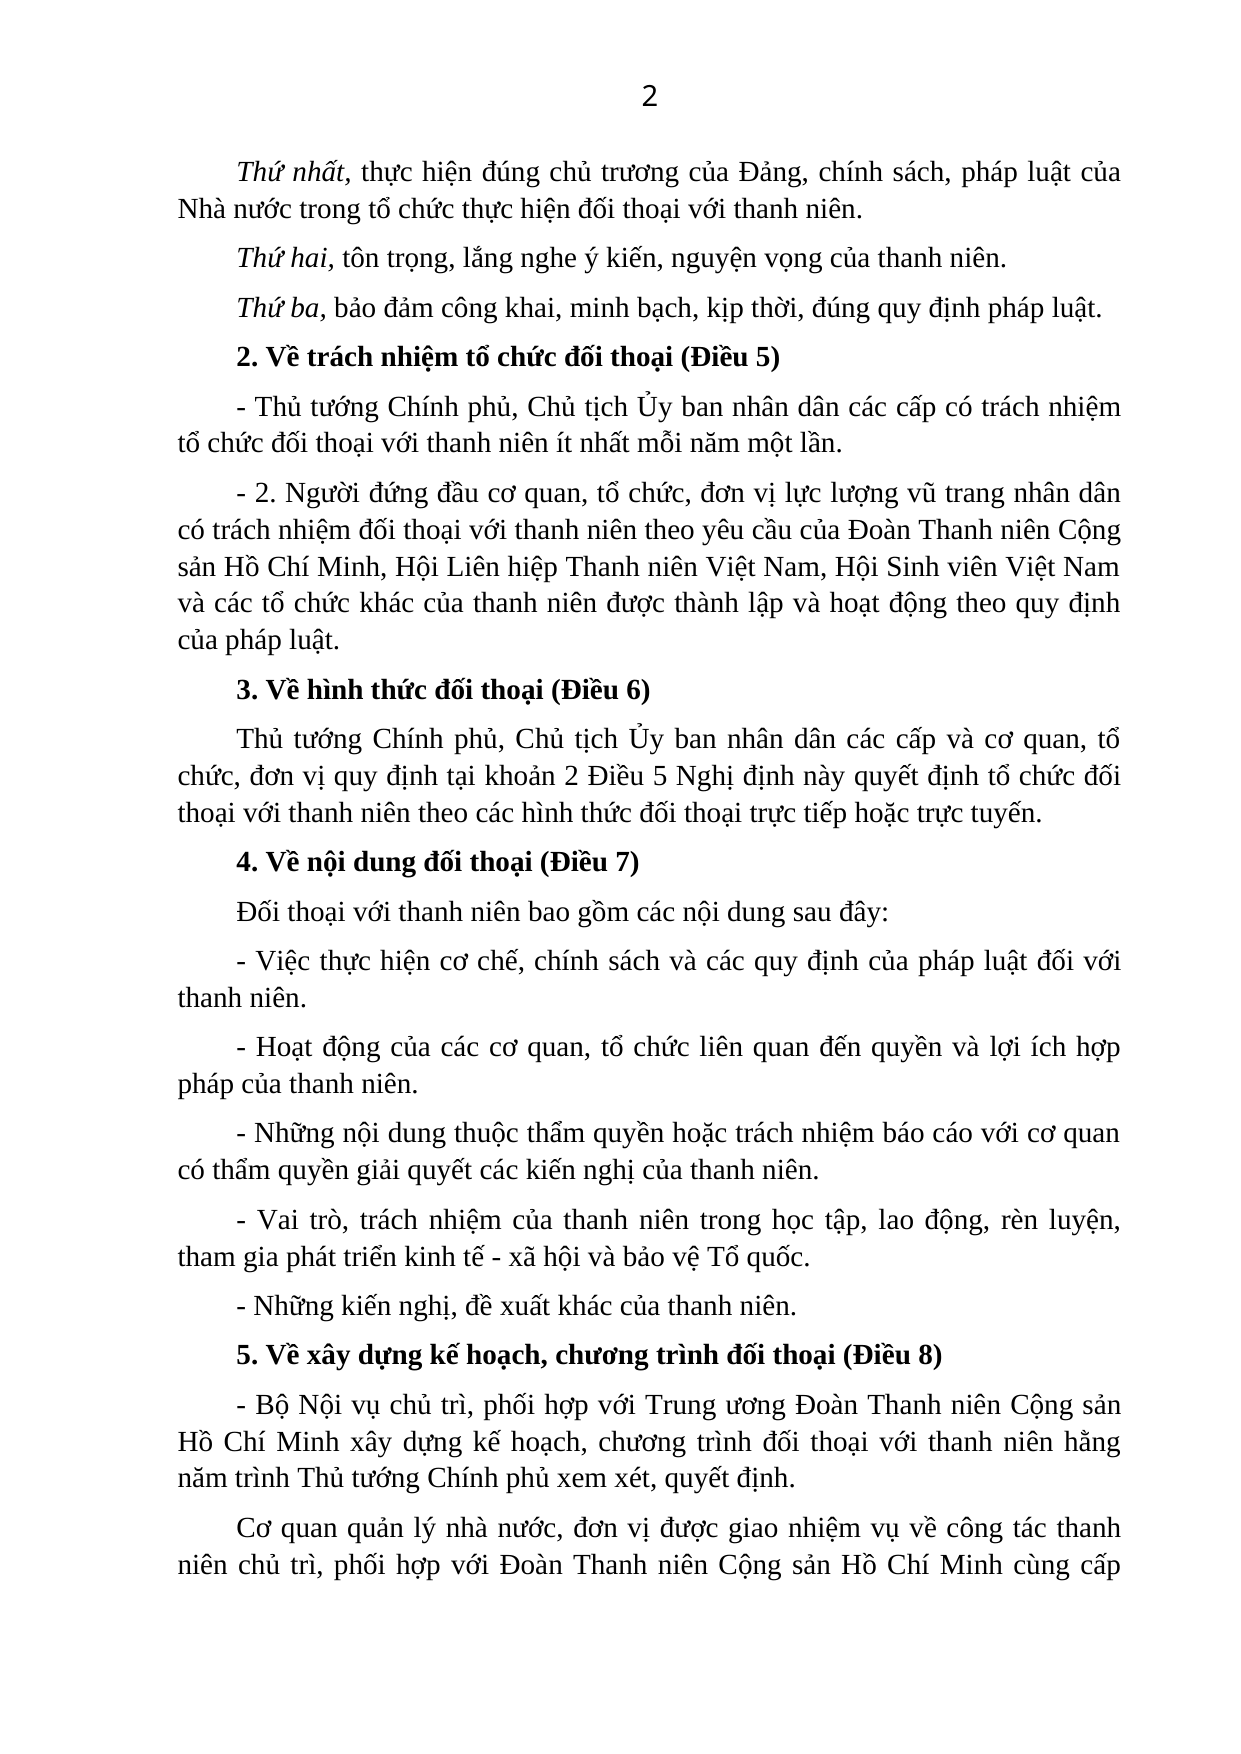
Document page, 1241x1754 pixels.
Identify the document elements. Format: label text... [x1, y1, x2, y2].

text - Những kiến nghị, đề xuất khác của thanh niên. [177, 1288, 1122, 1322]
text - Bộ Nội vụ chủ trì, phối hợp với Trung ương Đoàn Thanh niên Cộng sản Hồ Chí Minh xây dựng kế hoạch, chương trình đối thoại với thanh niên hằng năm trình Thủ tướng Chính phủ xem xét, quyết định. [177, 1387, 1122, 1494]
text - 2. Người đứng đầu cơ quan, tổ chức, đơn vị lực lượng vũ trang nhân dân có trách nhiệm đối thoại với thanh niên theo yêu cầu của Đoàn Thanh niên Cộng sản Hồ Chí Minh, Hội Liên hiệp Thanh niên Việt Nam, Hội Sinh viên Việt Nam và các tổ chức khác của thanh niên được thành lập và hoạt động theo quy định của pháp luật. [177, 475, 1122, 656]
text - Thủ tướng Chính phủ, Chủ tịch Ủy ban nhân dân các cấp có trách nhiệm tổ chức đối thoại với thanh niên ít nhất mỗi năm một lần. [177, 389, 1122, 459]
text 5. Về xây dựng kế hoạch, chương trình đối thoại (Điều 8) [177, 1337, 1122, 1371]
text 4. Về nội dung đối thoại (Điều 7) [177, 844, 1122, 878]
text 2. Về trách nhiệm tổ chức đối thoại (Điều 5) [177, 339, 1122, 373]
text - Hoạt động của các cơ quan, tổ chức liên quan đến quyền và lợi ích hợp pháp của thanh niên. [177, 1029, 1122, 1100]
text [177, 1510, 1122, 1580]
text - Việc thực hiện cơ chế, chính sách và các quy định của pháp luật đối với thanh niên. [177, 943, 1122, 1013]
text Thứ ba, bảo đảm công khai, minh bạch, kịp thời, đúng quy định pháp luật. [177, 290, 1122, 323]
text Thủ tướng Chính phủ, Chủ tịch Ủy ban nhân dân các cấp và cơ quan, tổ chức, đơn vị quy định tại khoản 2 Điều 5 Nghị định này quyết định tổ chức đối thoại với thanh niên theo các hình thức đối thoại trực tiếp hoặc trực tuyến. [177, 721, 1122, 828]
text Thứ hai, tôn trọng, lắng nghe ý kiến, nguyện vọng của thanh niên. [177, 241, 1122, 274]
text - Vai trò, trách nhiệm của thanh niên trong học tập, lao động, rèn luyện, tham gia phát triển kinh tế - xã hội và bảo vệ Tổ quốc. [177, 1202, 1122, 1272]
text 3. Về hình thức đối thoại (Điều 6) [177, 672, 1122, 705]
text - Những nội dung thuộc thẩm quyền hoặc trách nhiệm báo cáo với cơ quan có thẩm quyền giải quyết các kiến nghị của thanh niên. [177, 1116, 1122, 1186]
text Đối thoại với thanh niên bao gồm các nội dung sau đây: [177, 894, 1122, 927]
text Thứ nhất, thực hiện đúng chủ trương của Đảng, chính sách, pháp luật của Nhà nước trong tổ chức thực hiện đối thoại với thanh niên. [177, 154, 1122, 225]
